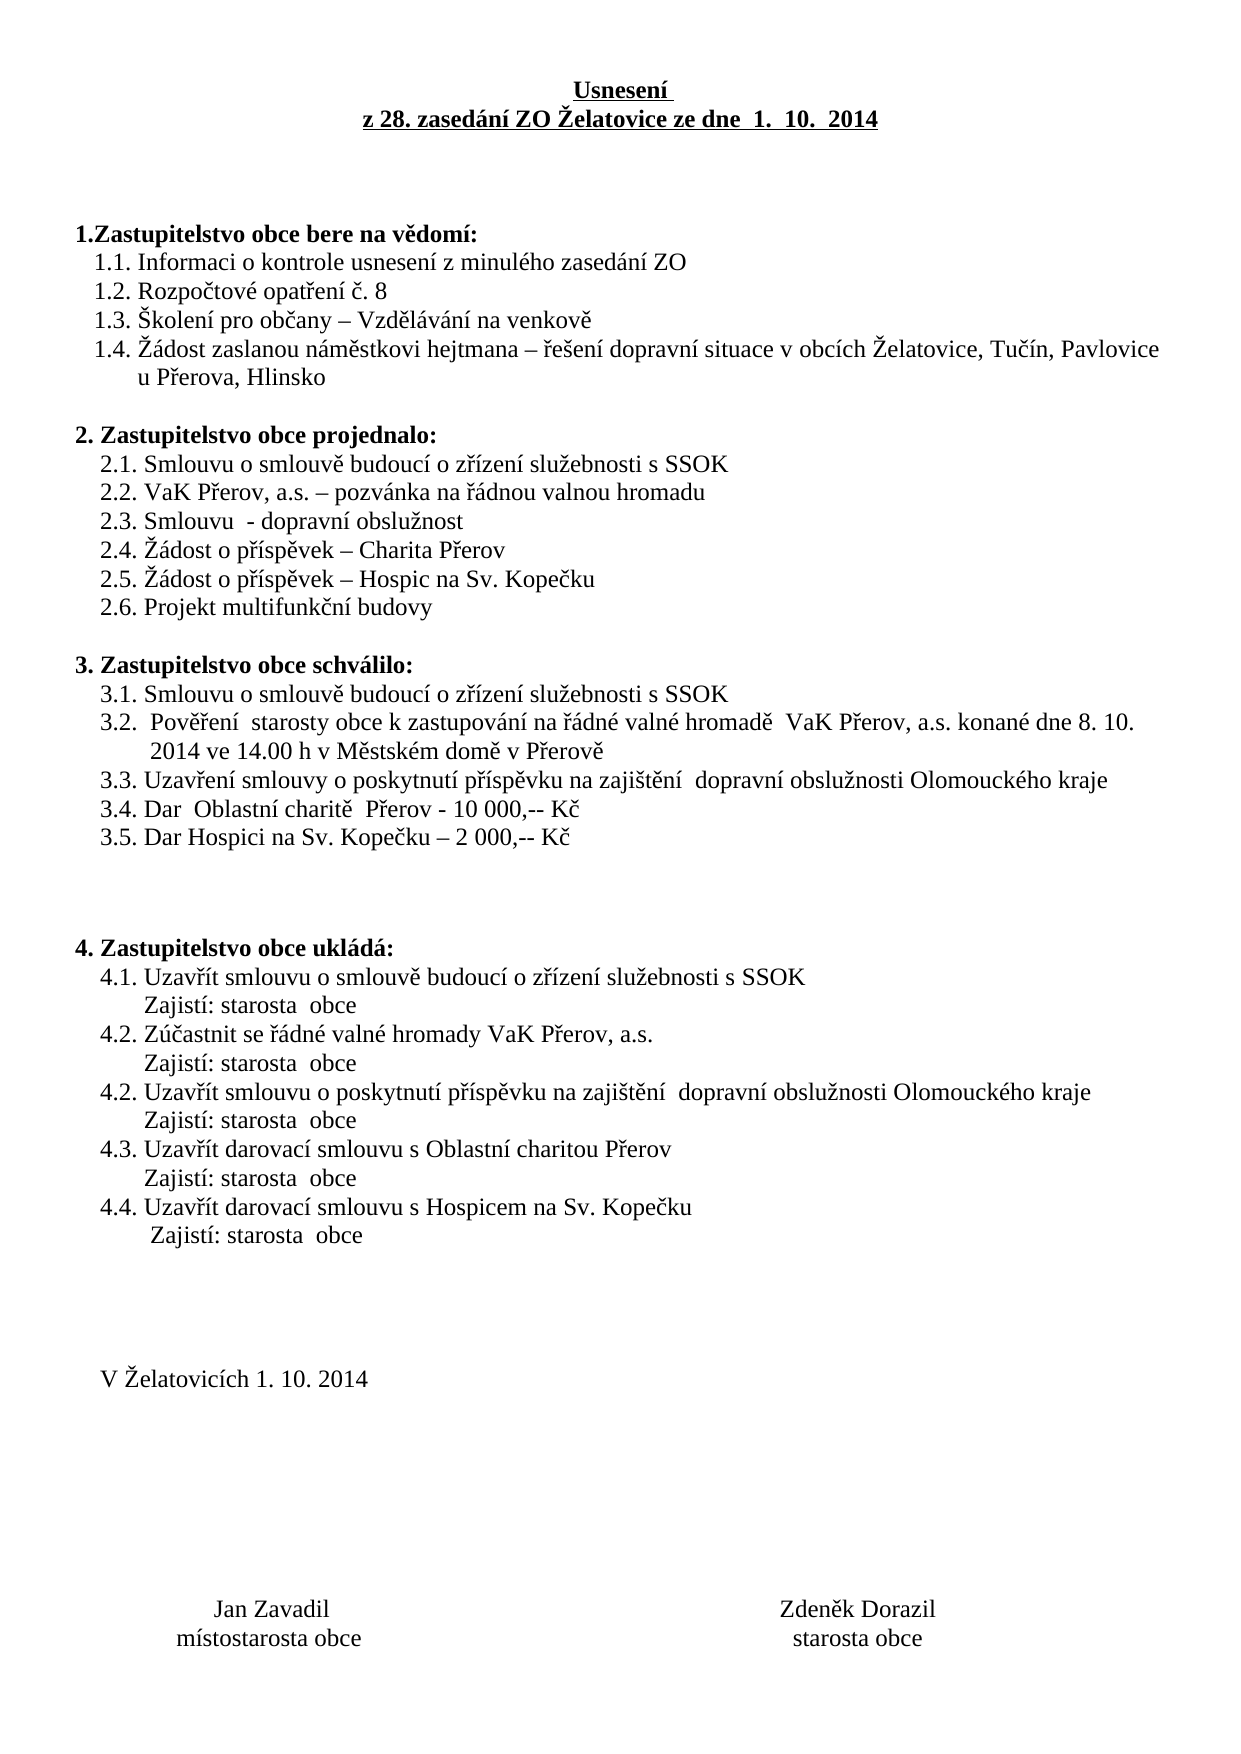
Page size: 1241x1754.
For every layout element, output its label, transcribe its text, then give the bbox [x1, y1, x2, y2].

text Zajistí: starosta obce [75, 1220, 1165, 1249]
text 3.3. Uzavření smlouvy o poskytnutí příspěvku na zajištění dopravní obslužnosti Olomouckého kraje [75, 765, 1165, 794]
text 2.2. VaK Přerov, a.s. – pozvánka na řádnou valnou hromadu [75, 477, 1165, 506]
text 3.5. Dar Hospici na Sv. Kopečku – 2 000,-- Kč [75, 822, 1165, 851]
text V Želatovicích 1. 10. 2014 [75, 1364, 1165, 1393]
text 1.3. Školení pro občany – Vzdělávání na venkově [75, 305, 1165, 334]
text místostarosta obce starosta obce [1, 1623, 1165, 1652]
text 3.1. Smlouvu o smlouvě budoucí o zřízení služebnosti s SSOK [75, 679, 1165, 707]
text z 28. zasedání ZO Želatovice ze dne 1. 10. 2014 [75, 104, 1165, 132]
text 1.1. Informaci o kontrole usnesení z minulého zasedání ZO [75, 247, 1165, 276]
text 2014 ve 14.00 h v Městském domě v Přerově [75, 736, 1165, 765]
text Zajistí: starosta obce [75, 1105, 1165, 1134]
text Usnesení [75, 75, 1165, 104]
text 2.4. Žádost o příspěvek – Charita Přerov [75, 535, 1165, 564]
text Zajistí: starosta obce [75, 1048, 1165, 1077]
text 3.2. Pověření starosty obce k zastupování na řádné valné hromadě VaK Přerov, a.s. konané dne 8. 10. [75, 707, 1165, 736]
text 2.5. Žádost o příspěvek – Hospic na Sv. Kopečku [75, 564, 1165, 592]
text 1.4. Žádost zaslanou náměstkovi hejtmana – řešení dopravní situace v obcích Želatovice, Tučín, Pavlovice [75, 334, 1165, 362]
text Jan Zavadil Zdeněk Dorazil [1, 1594, 1165, 1623]
text 1.Zastupitelstvo obce bere na vědomí: [75, 219, 1165, 247]
text 2.1. Smlouvu o smlouvě budoucí o zřízení služebnosti s SSOK [75, 449, 1165, 477]
text 3.4. Dar Oblastní charitě Přerov - 10 000,-- Kč [75, 794, 1165, 822]
text Zajistí: starosta obce [75, 990, 1165, 1019]
text 4.2. Uzavřít smlouvu o poskytnutí příspěvku na zajištění dopravní obslužnosti Olomouckého kraje [75, 1077, 1165, 1105]
text 4.4. Uzavřít darovací smlouvu s Hospicem na Sv. Kopečku [75, 1192, 1165, 1220]
text 2.6. Projekt multifunkční budovy [75, 592, 1165, 621]
text 4.2. Zúčastnit se řádné valné hromady VaK Přerov, a.s. [75, 1019, 1165, 1048]
text 4.3. Uzavřít darovací smlouvu s Oblastní charitou Přerov [75, 1134, 1165, 1163]
text 2.3. Smlouvu - dopravní obslužnost [75, 506, 1165, 535]
text 4. Zastupitelstvo obce ukládá: [75, 933, 1165, 962]
text Zajistí: starosta obce [75, 1163, 1165, 1192]
text 3. Zastupitelstvo obce schválilo: [75, 650, 1165, 679]
text 1.2. Rozpočtové opatření č. 8 [75, 276, 1165, 305]
text 4.1. Uzavřít smlouvu o smlouvě budoucí o zřízení služebnosti s SSOK [75, 962, 1165, 990]
text 2. Zastupitelstvo obce projednalo: [75, 420, 1165, 449]
text u Přerova, Hlinsko [75, 362, 1165, 391]
